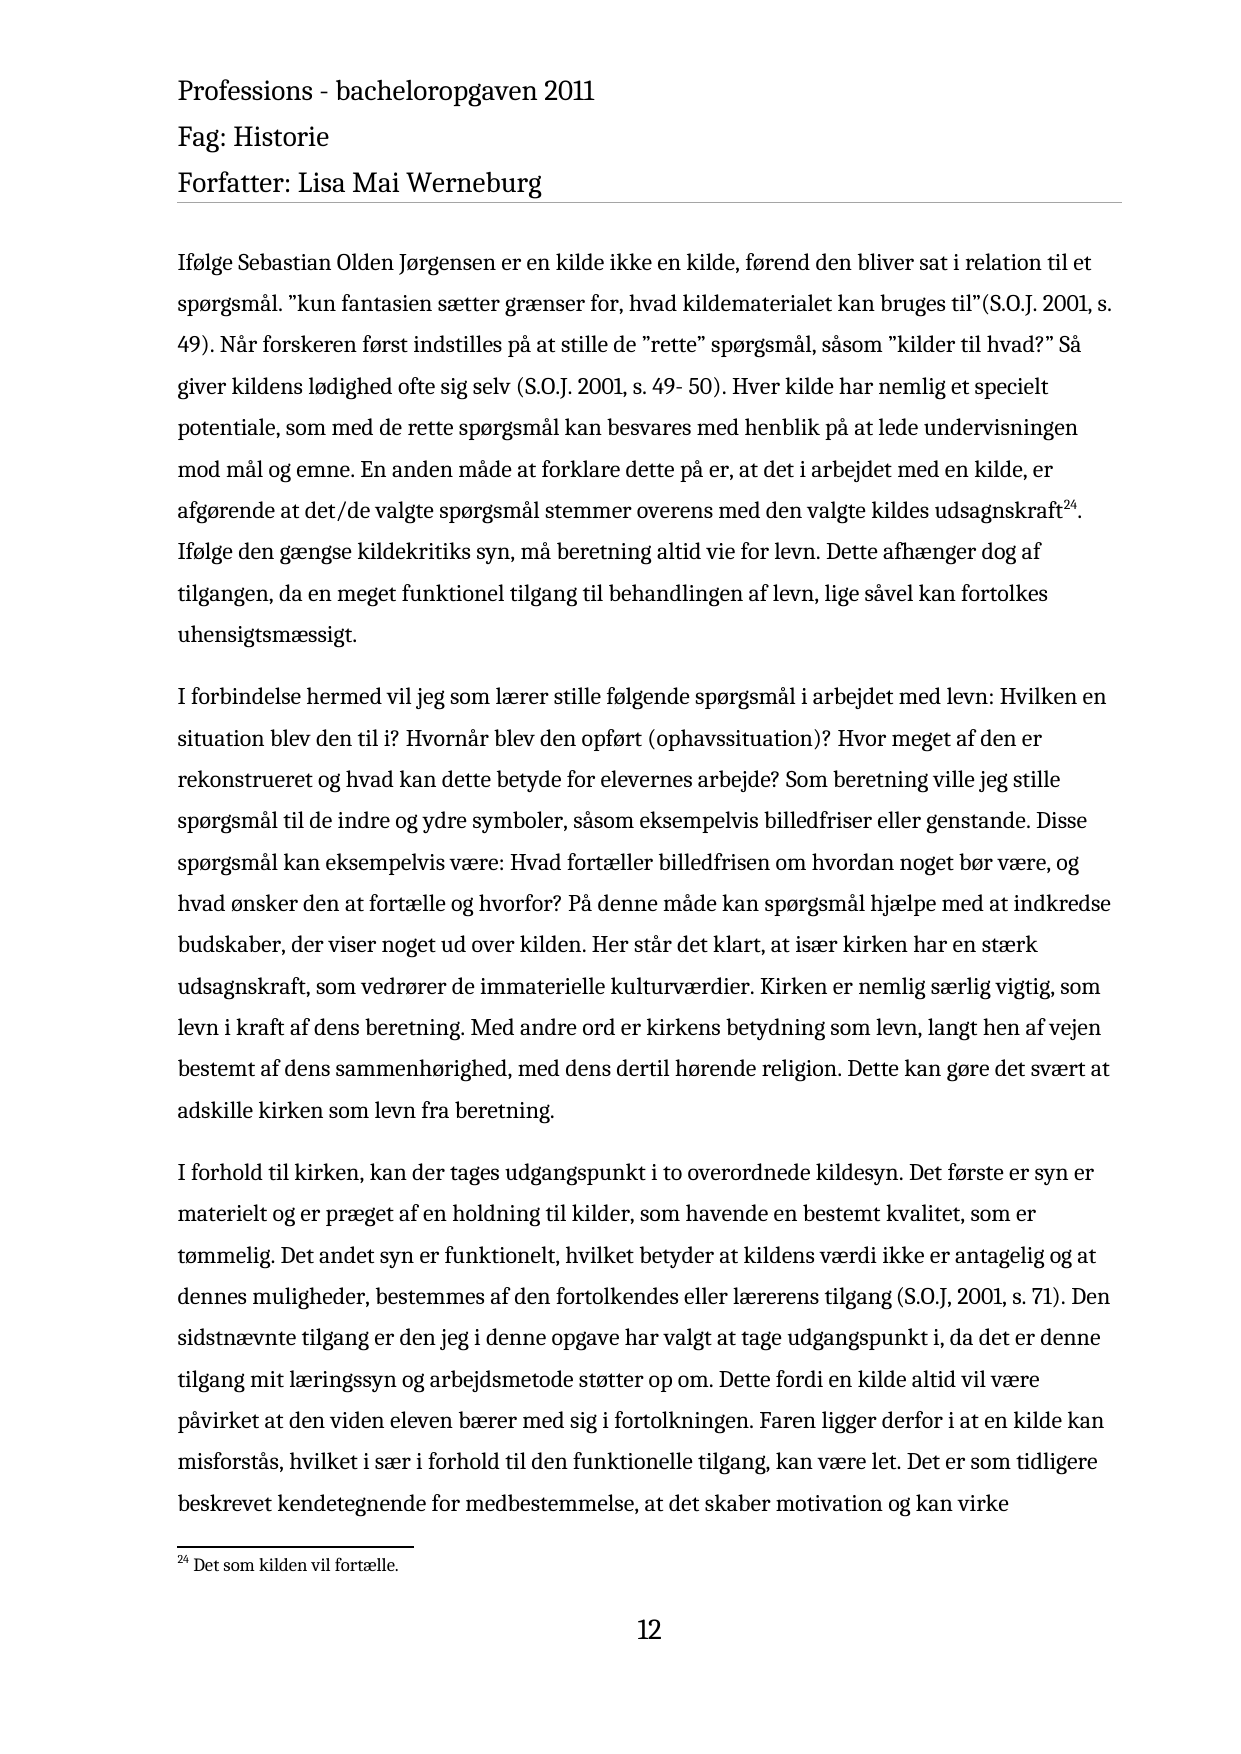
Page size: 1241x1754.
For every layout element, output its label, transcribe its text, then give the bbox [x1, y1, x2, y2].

text I forbindelse hermed vil jeg som lærer stille følgende spørgsmål i arbejdet med levn: Hvilken en situation blev den til i? Hvornår blev den opført (ophavssituation)? Hvor meget af den er rekonstrueret og hvad kan dette betyde for elevernes arbejde? Som beretning ville jeg stille spørgsmål til de indre og ydre symboler, såsom eksempelvis billedfriser eller genstande. Disse spørgsmål kan eksempelvis være: Hvad fortæller billedfrisen om hvordan noget bør være, og hvad ønsker den at fortælle og hvorfor? På denne måde kan spørgsmål hjælpe med at indkredse budskaber, der viser noget ud over kilden. Her står det klart, at især kirken har en stærk udsagnskraft, som vedrører de immaterielle kulturværdier. Kirken er nemlig særlig vigtig, som levn i kraft af dens beretning. Med andre ord er kirkens betydning som levn, langt hen af vejen bestemt af dens sammenhørighed, med dens dertil hørende religion. Dette kan gøre det svært at adskille kirken som levn fra beretning. [177, 683, 1122, 1124]
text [177, 1159, 1122, 1517]
text Ifølge Sebastian Olden Jørgensen er en kilde ikke en kilde, førend den bliver sat i relation til et spørgsmål. ”kun fantasien sætter grænser for, hvad kildematerialet kan bruges til”(S.O.J. 2001, s. 49). Når forskeren først indstilles på at stille de ”rette” spørgsmål, såsom ”kilder til hvad?” Så giver kildens lødighed ofte sig selv (S.O.J. 2001, s. 49- 50). Hver kilde har nemlig et specielt potentiale, som med de rette spørgsmål kan besvares med henblik på at lede undervisningen mod mål og emne. En anden måde at forklare dette på er, at det i arbejdet med en kilde, er afgørende at det/de valgte spørgsmål stemmer overens med den valgte kildes udsagnskraft. Ifølge den gængse kildekritiks syn, må beretning altid vie for levn. Dette afhænger dog af tilgangen, da en meget funktionel tilgang til behandlingen af levn, lige såvel kan fortolkes uhensigtsmæssigt. [177, 249, 1122, 648]
